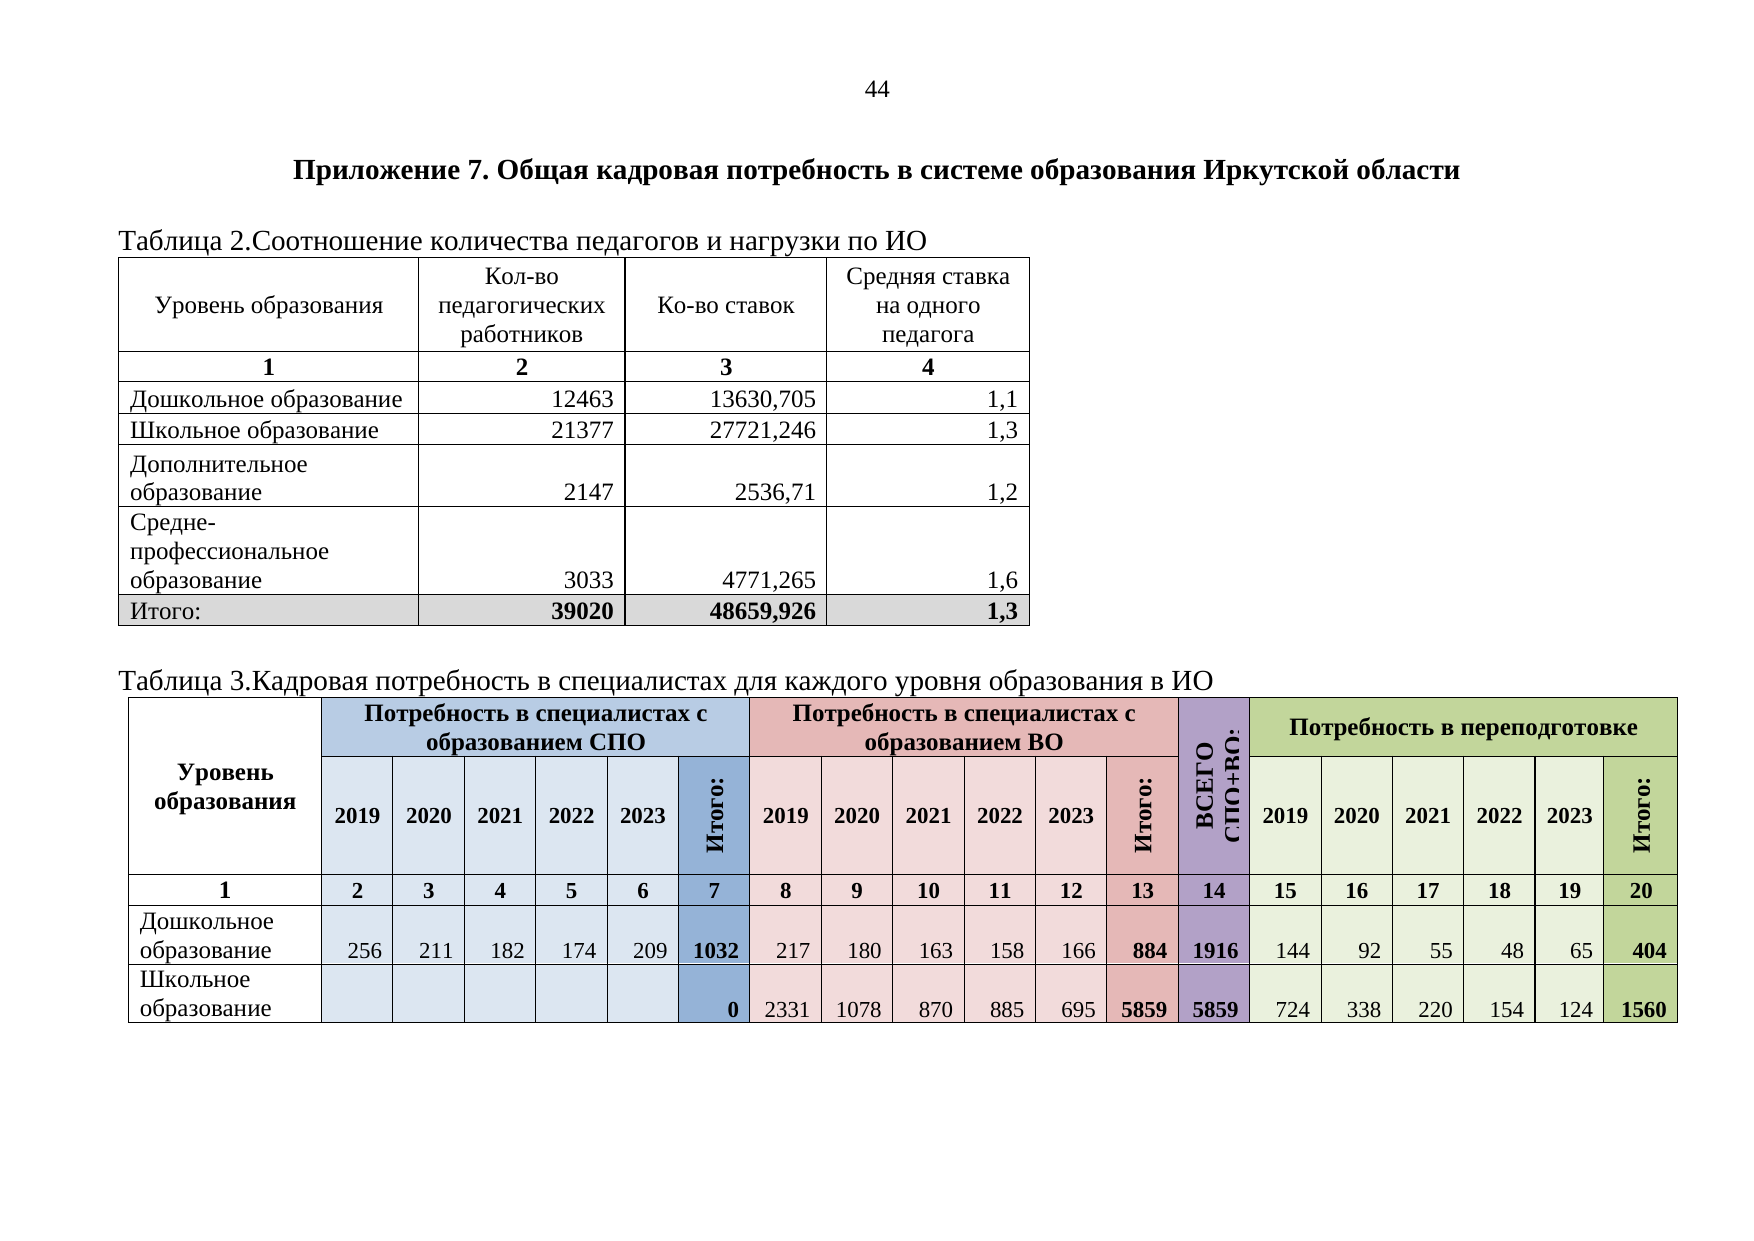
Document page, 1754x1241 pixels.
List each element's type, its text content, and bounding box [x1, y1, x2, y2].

table_cell 209 [608, 906, 678, 963]
table_cell 182 [465, 906, 535, 963]
table_cell Дошкольное образование [119, 382, 418, 412]
table_cell 2021 [893, 757, 964, 874]
table_cell Итого: [679, 757, 749, 874]
table_header Кол-во педагогических работников [419, 258, 624, 351]
table_header Потребность в переподготовке [1250, 698, 1677, 756]
table_cell 27721,246 [626, 414, 826, 444]
table_cell 4 [465, 875, 535, 905]
table_cell 1,2 [827, 445, 1029, 506]
table_cell Средне-профессиональное образование [119, 507, 418, 593]
table_cell 1 [119, 352, 418, 381]
table_header Потребность в специалистах с образованием СПО [322, 698, 749, 756]
table_header Уровень образования [119, 258, 418, 351]
table_cell 158 [965, 906, 1035, 963]
table_header ВСЕГО СПО+ВО: [1179, 698, 1249, 874]
table_cell 3 [393, 875, 464, 905]
table_cell 2147 [419, 445, 624, 506]
table_cell 2023 [608, 757, 678, 874]
table_cell 39020 [419, 595, 624, 625]
table_cell 2020 [1322, 757, 1392, 874]
table_cell 338 [1322, 965, 1392, 1022]
table_cell [536, 965, 607, 1022]
table_cell 2023 [1536, 757, 1603, 874]
table_cell 2 [322, 875, 392, 905]
table_cell 2019 [750, 757, 821, 874]
table_header Уровень образования [129, 698, 321, 874]
table_cell 16 [1322, 875, 1392, 905]
table_cell 13630,705 [626, 382, 826, 412]
table_cell [393, 965, 464, 1022]
subtitle Таблица 2.Соотношение количества педагогов и нагрузки по ИО [118, 223, 1636, 257]
table_cell 5 [536, 875, 607, 905]
table_cell 166 [1036, 906, 1106, 963]
table_cell 124 [1536, 965, 1603, 1022]
table_cell 2331 [750, 965, 821, 1022]
table_cell 15 [1250, 875, 1321, 905]
table_cell 884 [1107, 906, 1178, 963]
table_cell Итого: [1604, 757, 1677, 874]
table_cell 2020 [393, 757, 464, 874]
table_cell 3 [626, 352, 826, 381]
table_cell 9 [822, 875, 892, 905]
table_cell 92 [1322, 906, 1392, 963]
table_cell 4 [827, 352, 1029, 381]
table_cell [608, 965, 678, 1022]
table_header Потребность в специалистах с образованием ВО [750, 698, 1178, 756]
table_cell 1,1 [827, 382, 1029, 412]
table_cell [465, 965, 535, 1022]
table_cell 3033 [419, 507, 624, 593]
table_cell 14 [1179, 875, 1249, 905]
table_cell [322, 965, 392, 1022]
table_cell 11 [965, 875, 1035, 905]
table_cell 1 [129, 875, 321, 905]
table_cell 163 [893, 906, 964, 963]
table_cell 2022 [536, 757, 607, 874]
table_cell 217 [750, 906, 821, 963]
table_cell 1916 [1179, 906, 1249, 963]
table_cell 220 [1393, 965, 1463, 1022]
table_cell Дополнительное образование [119, 445, 418, 506]
table_cell 1,6 [827, 507, 1029, 593]
table_cell 1560 [1604, 965, 1677, 1022]
table_cell 6 [608, 875, 678, 905]
table_cell 724 [1250, 965, 1321, 1022]
table_cell 1,3 [827, 595, 1029, 625]
table_cell 2021 [1393, 757, 1463, 874]
table_cell 2019 [322, 757, 392, 874]
table_cell 211 [393, 906, 464, 963]
table_cell 1032 [679, 906, 749, 963]
table_cell 18 [1464, 875, 1534, 905]
table_cell Школьное образование [119, 414, 418, 444]
subtitle Таблица 3.Кадровая потребность в специалистах для каждого уровня образования в ИО [118, 663, 1636, 697]
table_cell 154 [1464, 965, 1534, 1022]
table_cell 65 [1536, 906, 1603, 963]
table_cell 1078 [822, 965, 892, 1022]
table_cell 20 [1604, 875, 1677, 905]
table_cell 2019 [1250, 757, 1321, 874]
table_cell 144 [1250, 906, 1321, 963]
table_cell 8 [750, 875, 821, 905]
table_cell 695 [1036, 965, 1106, 1022]
table_cell 13 [1107, 875, 1178, 905]
table_cell 48659,926 [626, 595, 826, 625]
table_cell 2023 [1036, 757, 1106, 874]
table_cell 256 [322, 906, 392, 963]
table_header Ко-во ставок [626, 258, 826, 351]
table_cell 2020 [822, 757, 892, 874]
table_cell 4771,265 [626, 507, 826, 593]
table_cell 21377 [419, 414, 624, 444]
table_cell 174 [536, 906, 607, 963]
table_cell 1,3 [827, 414, 1029, 444]
table_cell 17 [1393, 875, 1463, 905]
subtitle Приложение 7. Общая кадровая потребность в системе образования Иркутской области [118, 152, 1636, 186]
table_cell 2022 [965, 757, 1035, 874]
table_cell 19 [1536, 875, 1603, 905]
table_cell 7 [679, 875, 749, 905]
table_cell 2536,71 [626, 445, 826, 506]
table_cell 180 [822, 906, 892, 963]
table_cell 12463 [419, 382, 624, 412]
table_cell Итого: [1107, 757, 1178, 874]
table_cell 10 [893, 875, 964, 905]
table_cell 12 [1036, 875, 1106, 905]
table_cell 0 [679, 965, 749, 1022]
table_header Средняя ставка на одного педагога [827, 258, 1029, 351]
table_cell 870 [893, 965, 964, 1022]
table_cell 885 [965, 965, 1035, 1022]
table_cell 2021 [465, 757, 535, 874]
table_cell 5859 [1107, 965, 1178, 1022]
table_cell 2 [419, 352, 624, 381]
table_cell 5859 [1179, 965, 1249, 1022]
table_cell 2022 [1464, 757, 1534, 874]
table_cell 55 [1393, 906, 1463, 963]
table_cell Школьное образование [129, 965, 321, 1022]
table_cell Дошкольное образование [129, 906, 321, 963]
table_cell 48 [1464, 906, 1534, 963]
table_cell 404 [1604, 906, 1677, 963]
table_cell Итого: [119, 595, 418, 625]
